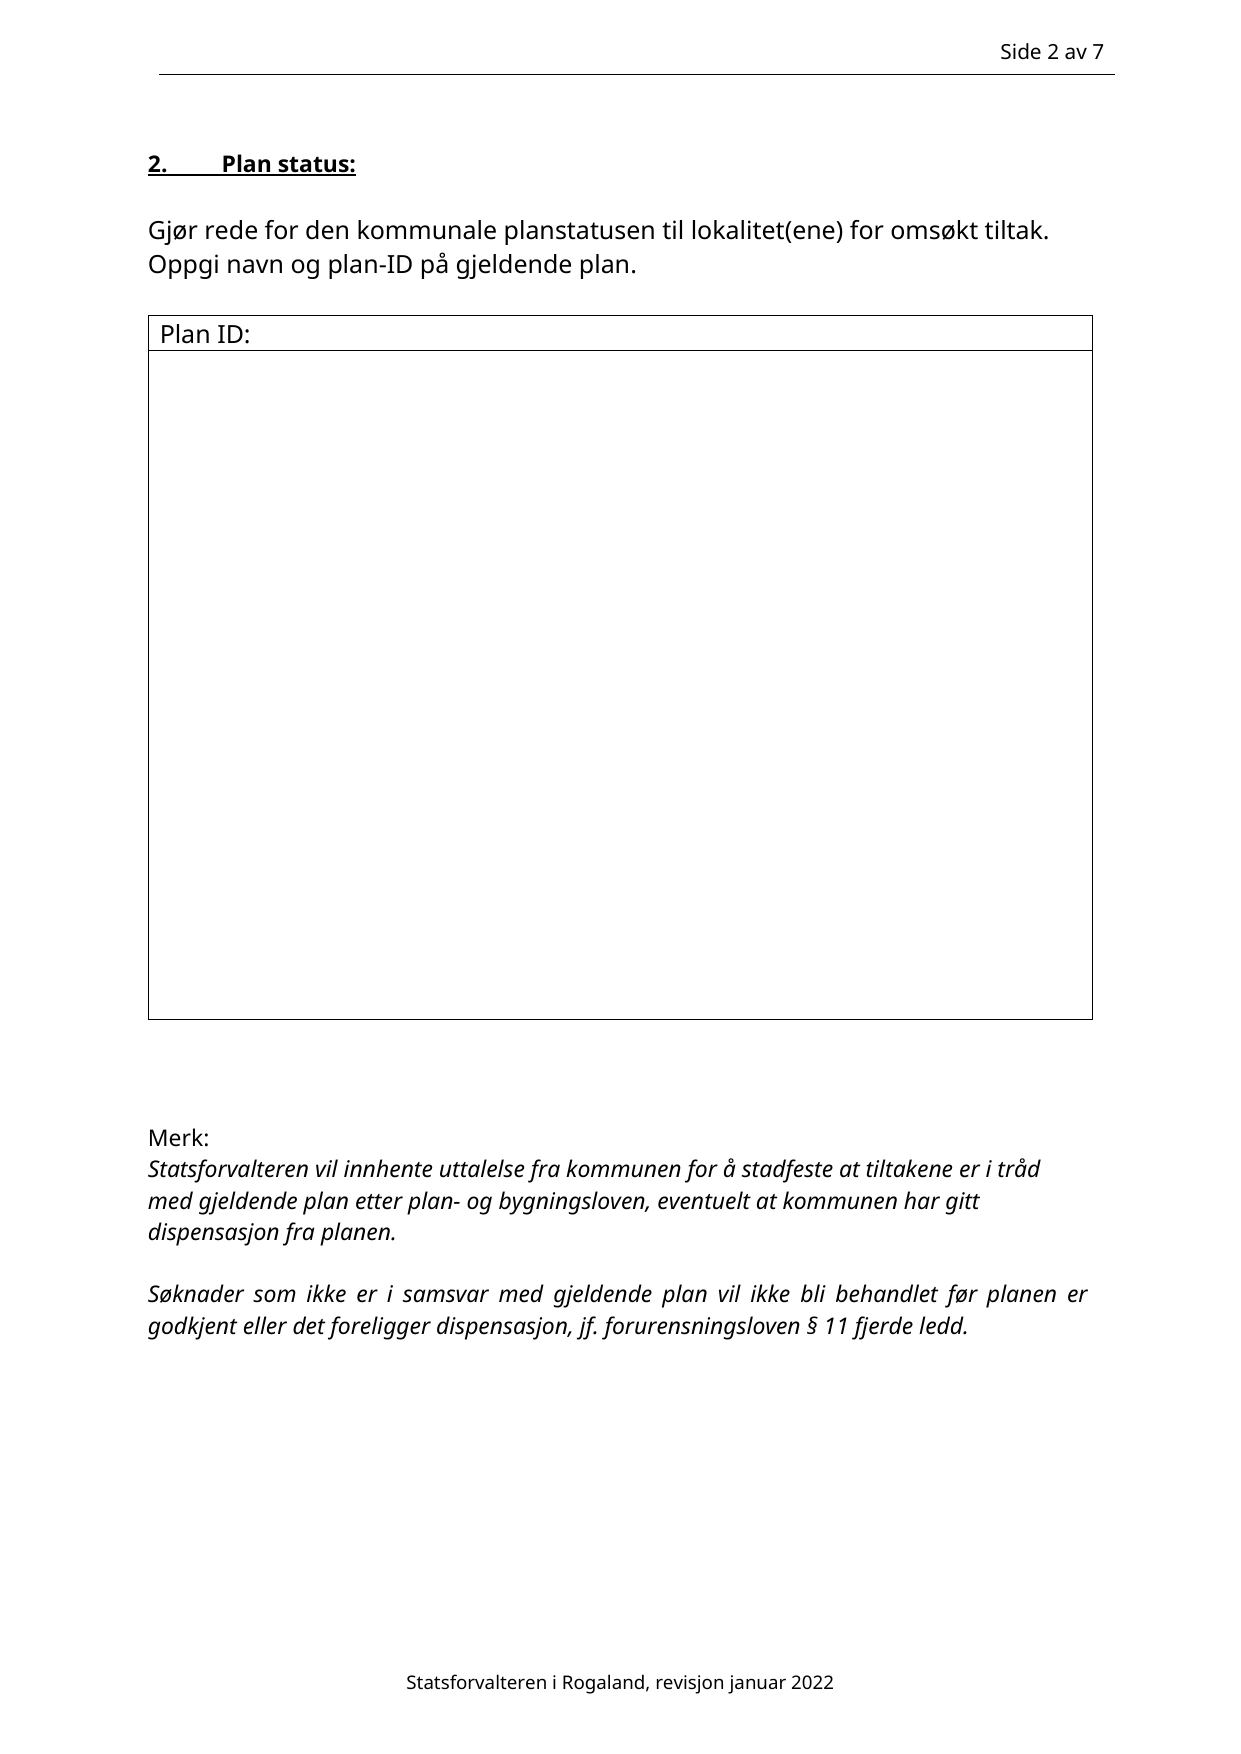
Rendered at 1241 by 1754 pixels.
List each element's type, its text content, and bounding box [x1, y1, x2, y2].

table_header Plan ID: [149, 316, 1092, 350]
text Statsforvalteren vil innhente uttalelse fra kommunen for å stadfeste at tiltakene er i tråd med gjeldende plan etter plan- og bygningsloven, eventuelt at kommunen har gitt dispensasjon fra planen. [148, 1153, 1092, 1247]
text 2. Plan status: [148, 148, 1092, 179]
text Merk: [148, 1088, 1092, 1153]
table_cell [149, 351, 1092, 1019]
text Søknader som ikke er i samsvar med gjeldende plan vil ikke bli behandlet før planen er godkjent eller det foreligger dispensasjon, jf. forurensningsloven § 11 fjerde ledd. [148, 1278, 1092, 1341]
text Gjør rede for den kommunale planstatusen til lokalitet(ene) for omsøkt tiltak. Oppgi navn og plan-ID på gjeldende plan. [148, 213, 1092, 281]
